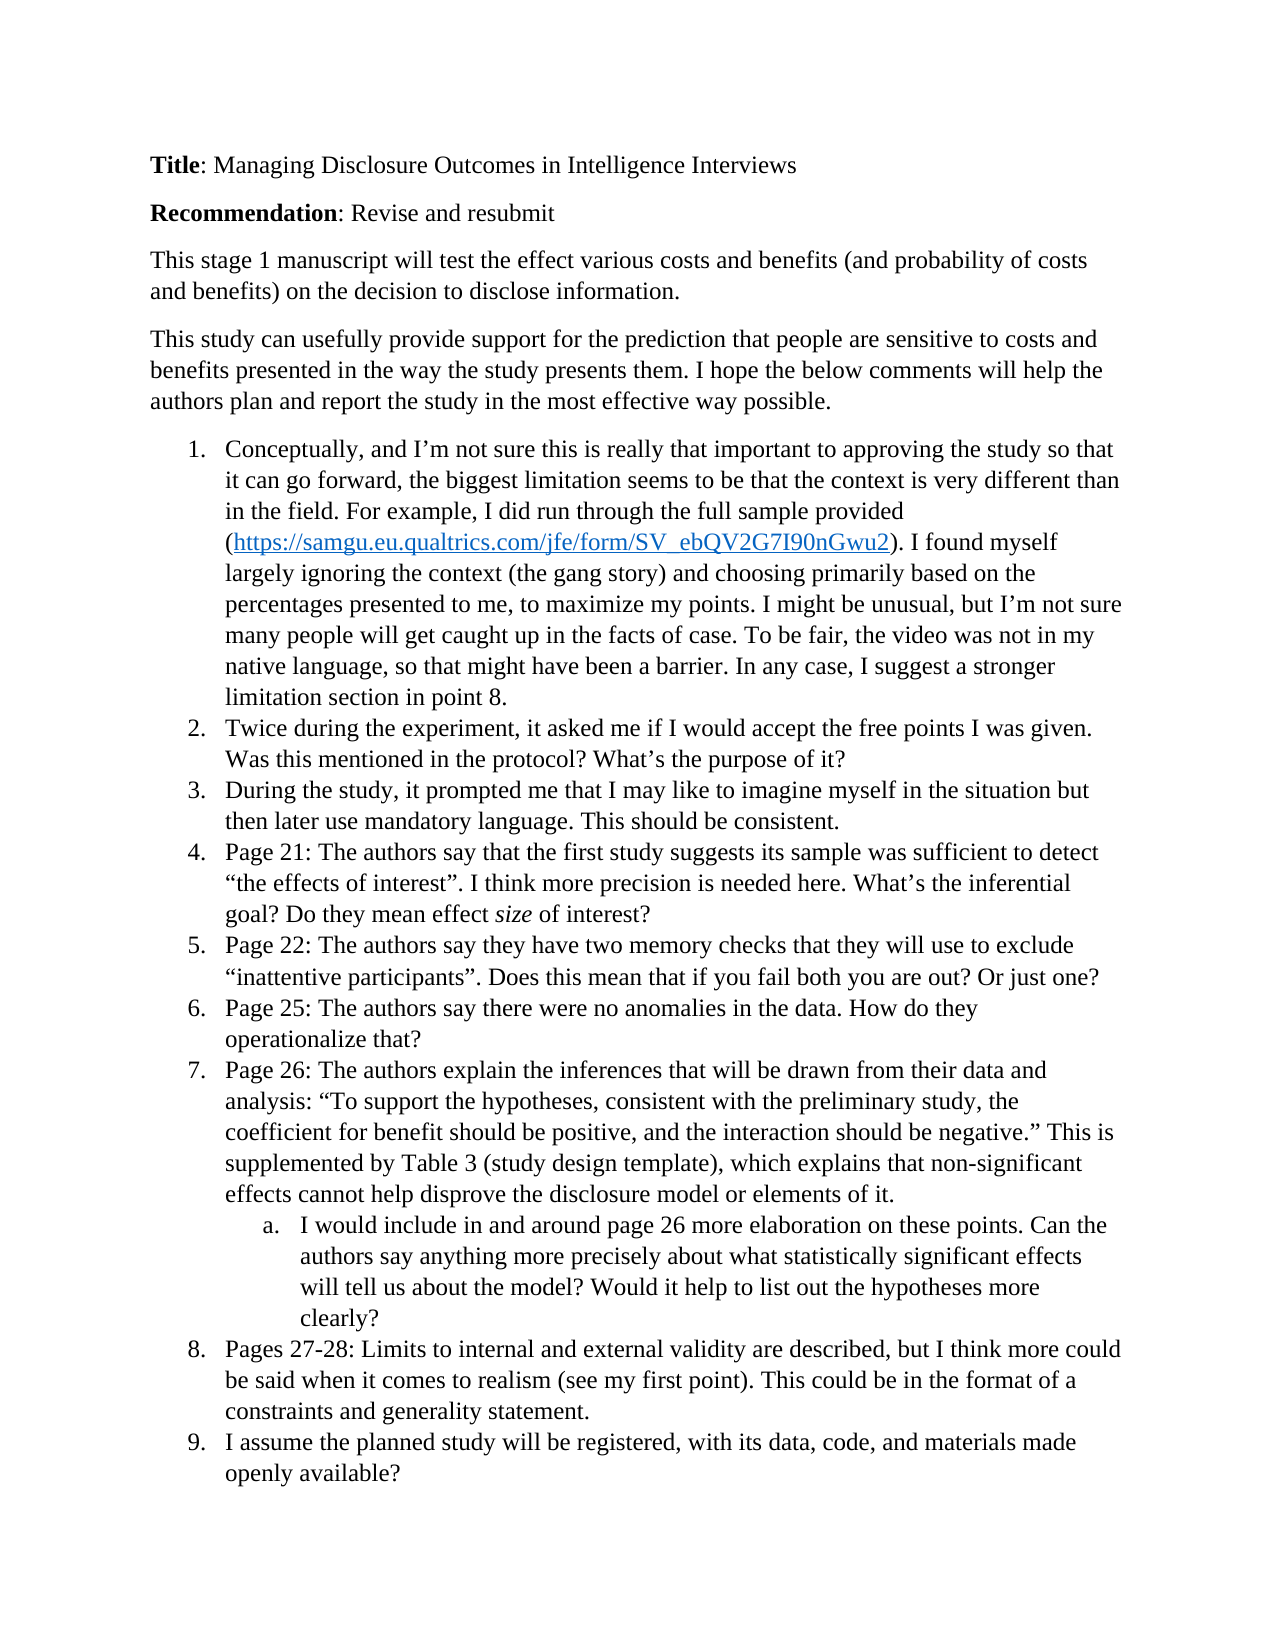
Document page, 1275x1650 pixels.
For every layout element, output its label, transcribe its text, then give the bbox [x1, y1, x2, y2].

list Page 22: The authors say they have two memory checks that they will use to exclude “inattentive participants”. Does this mean that if you fail both you are out? Or just one? [187, 931, 1125, 990]
list Pages 27-28: Limits to internal and external validity are described, but I think more could be said when it comes to realism (see my first point). This could be in the format of a constraints and generality statement. [187, 1334, 1125, 1425]
list Page 25: The authors say there were no anomalies in the data. How do they operationalize that? [187, 993, 1125, 1052]
text Recommendation: Revise and resubmit [150, 198, 1125, 226]
text Title: Managing Disclosure Outcomes in Intelligence Interviews [150, 150, 1125, 179]
list I assume the planned study will be registered, with its data, code, and materials made openly available? [187, 1427, 1125, 1487]
list I would include in and around page 26 more elaboration on these points. Can the authors say anything more precisely about what statistically significant effects will tell us about the model? Would it help to list out the hypotheses more clearly? [262, 1210, 1125, 1332]
text This study can usefully provide support for the prediction that people are sensitive to costs and benefits presented in the way the study presents them. I hope the below comments will help the authors plan and report the study in the most effective way possible. [150, 324, 1125, 415]
list Page 26: The authors explain the inferences that will be drawn from their data and analysis: “To support the hypotheses, consistent with the preliminary study, the coefficient for benefit should be positive, and the interaction should be negative.” This is supplemented by Table 3 (study design template), which explains that non-significant effects cannot help disprove the disclosure model or elements of it. [187, 1055, 1125, 1208]
list During the study, it prompted me that I may like to imagine myself in the situation but then later use mandatory language. This should be consistent. [187, 775, 1125, 835]
list Page 21: The authors say that the first study suggests its sample was sufficient to detect “the effects of interest”. I think more precision is needed here. What’s the inferential goal? Do they mean effect size of interest? [187, 837, 1125, 928]
list Conceptually, and I’m not sure this is really that important to approving the study so that it can go forward, the biggest limitation seems to be that the context is very different than in the field. For example, I did run through the full sample provided (https://samgu.eu.qualtrics.com/jfe/form/SV_ebQV2G7I90nGwu2). I found myself largely ignoring the context (the gang story) and choosing primarily based on the percentages presented to me, to maximize my points. I might be unusual, but I’m not sure many people will get caught up in the facts of case. To be fair, the video was not in my native language, so that might have been a barrier. In any case, I suggest a stronger limitation section in point 8. [187, 434, 1125, 711]
list Twice during the experiment, it asked me if I would accept the free points I was given. Was this mentioned in the protocol? What’s the purpose of it? [187, 713, 1125, 773]
text This stage 1 manuscript will test the effect various costs and benefits (and probability of costs and benefits) on the decision to disclose information. [150, 245, 1125, 305]
